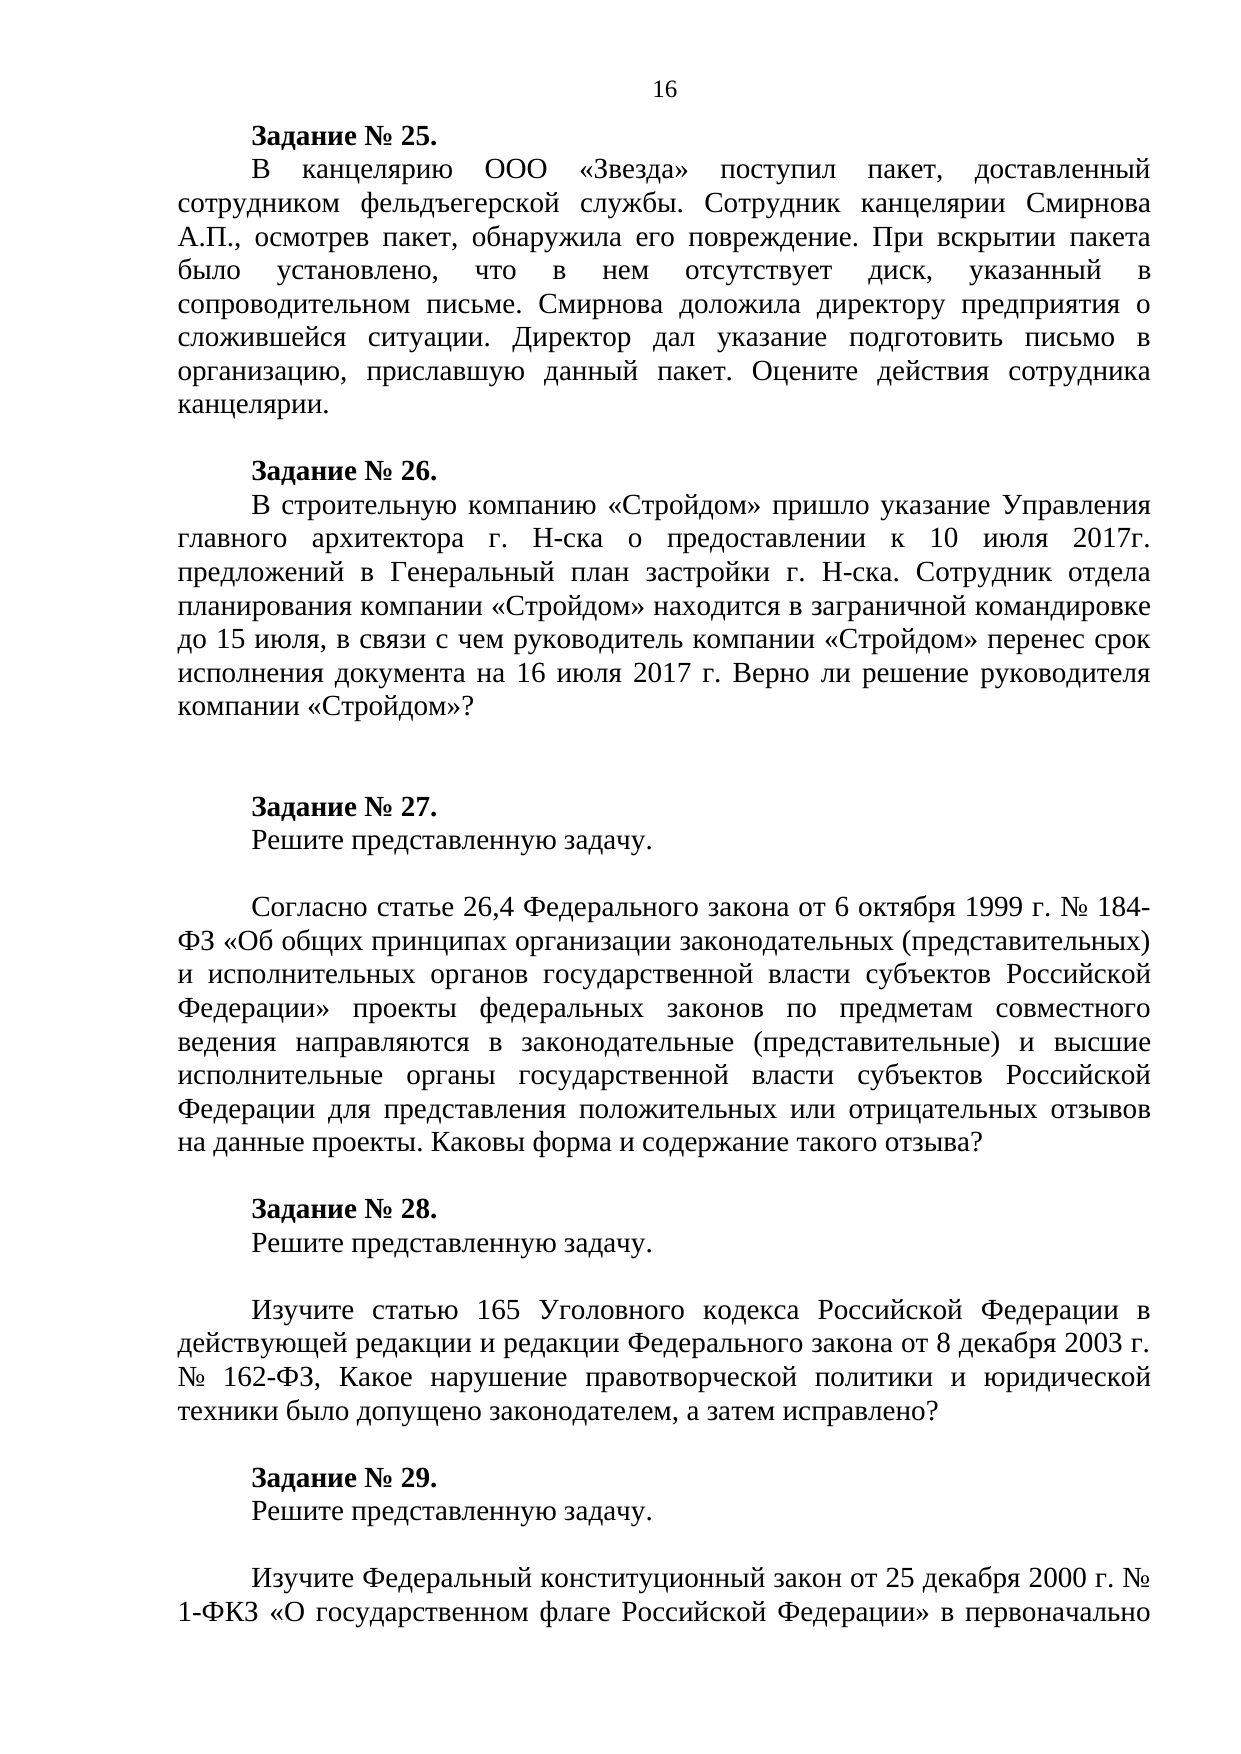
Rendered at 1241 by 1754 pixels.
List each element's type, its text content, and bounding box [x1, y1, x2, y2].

text В канцелярию ООО «Звезда» поступил пакет, доставленный сотрудником фельдъегерской службы. Сотрудник канцелярии Смирнова А.П., осмотрев пакет, обнаружила его повреждение. При вскрытии пакета было установлено, что в нем отсутствует диск, указанный в сопроводительном письме. Смирнова доложила директору предприятия о сложившейся ситуации. Директор дал указание подготовить письмо в организацию, приславшую данный пакет. Оцените действия сотрудника канцелярии. [177, 152, 1152, 420]
text Задание № 29. [177, 1460, 1152, 1493]
text Решите представленную задачу. [177, 822, 1152, 856]
text Изучите статью 165 Уголовного кодекса Российской Федерации в действующей редакции и редакции Федерального закона от 8 декабря 2003 г. № 162-ФЗ, Какое нарушение правотворческой политики и юридической техники было допущено законодателем, а затем исправлено? [177, 1292, 1152, 1426]
text Задание № 26. [177, 453, 1152, 487]
text В строительную компанию «Стройдом» пришло указание Управления главного архитектора г. Н-ска о предоставлении к 10 июля 2017г. предложений в Генеральный план застройки г. Н-ска. Сотрудник отдела планирования компании «Стройдом» находится в заграничной командировке до 15 июля, в связи с чем руководитель компании «Стройдом» перенес срок исполнения документа на 16 июля 2017 г. Верно ли решение руководителя компании «Стройдом»? [177, 487, 1152, 722]
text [177, 1560, 1152, 1627]
text Согласно статье 26,4 Федерального закона от 6 октября 1999 г. № 184-ФЗ «Об общих принципах организации законодательных (представительных) и исполнительных органов государственной власти субъектов Российской Федерации» проекты федеральных законов по предметам совместного ведения направляются в законодательные (представительные) и высшие исполнительные органы государственной власти субъектов Российской Федерации для представления положительных или отрицательных отзывов на данные проекты. Каковы форма и содержание такого отзыва? [177, 889, 1152, 1158]
text Задание № 27. [177, 789, 1152, 822]
text Задание № 25. [177, 118, 1152, 152]
text Решите представленную задачу. [177, 1225, 1152, 1258]
text Задание № 28. [177, 1191, 1152, 1225]
text Решите представленную задачу. [177, 1493, 1152, 1527]
